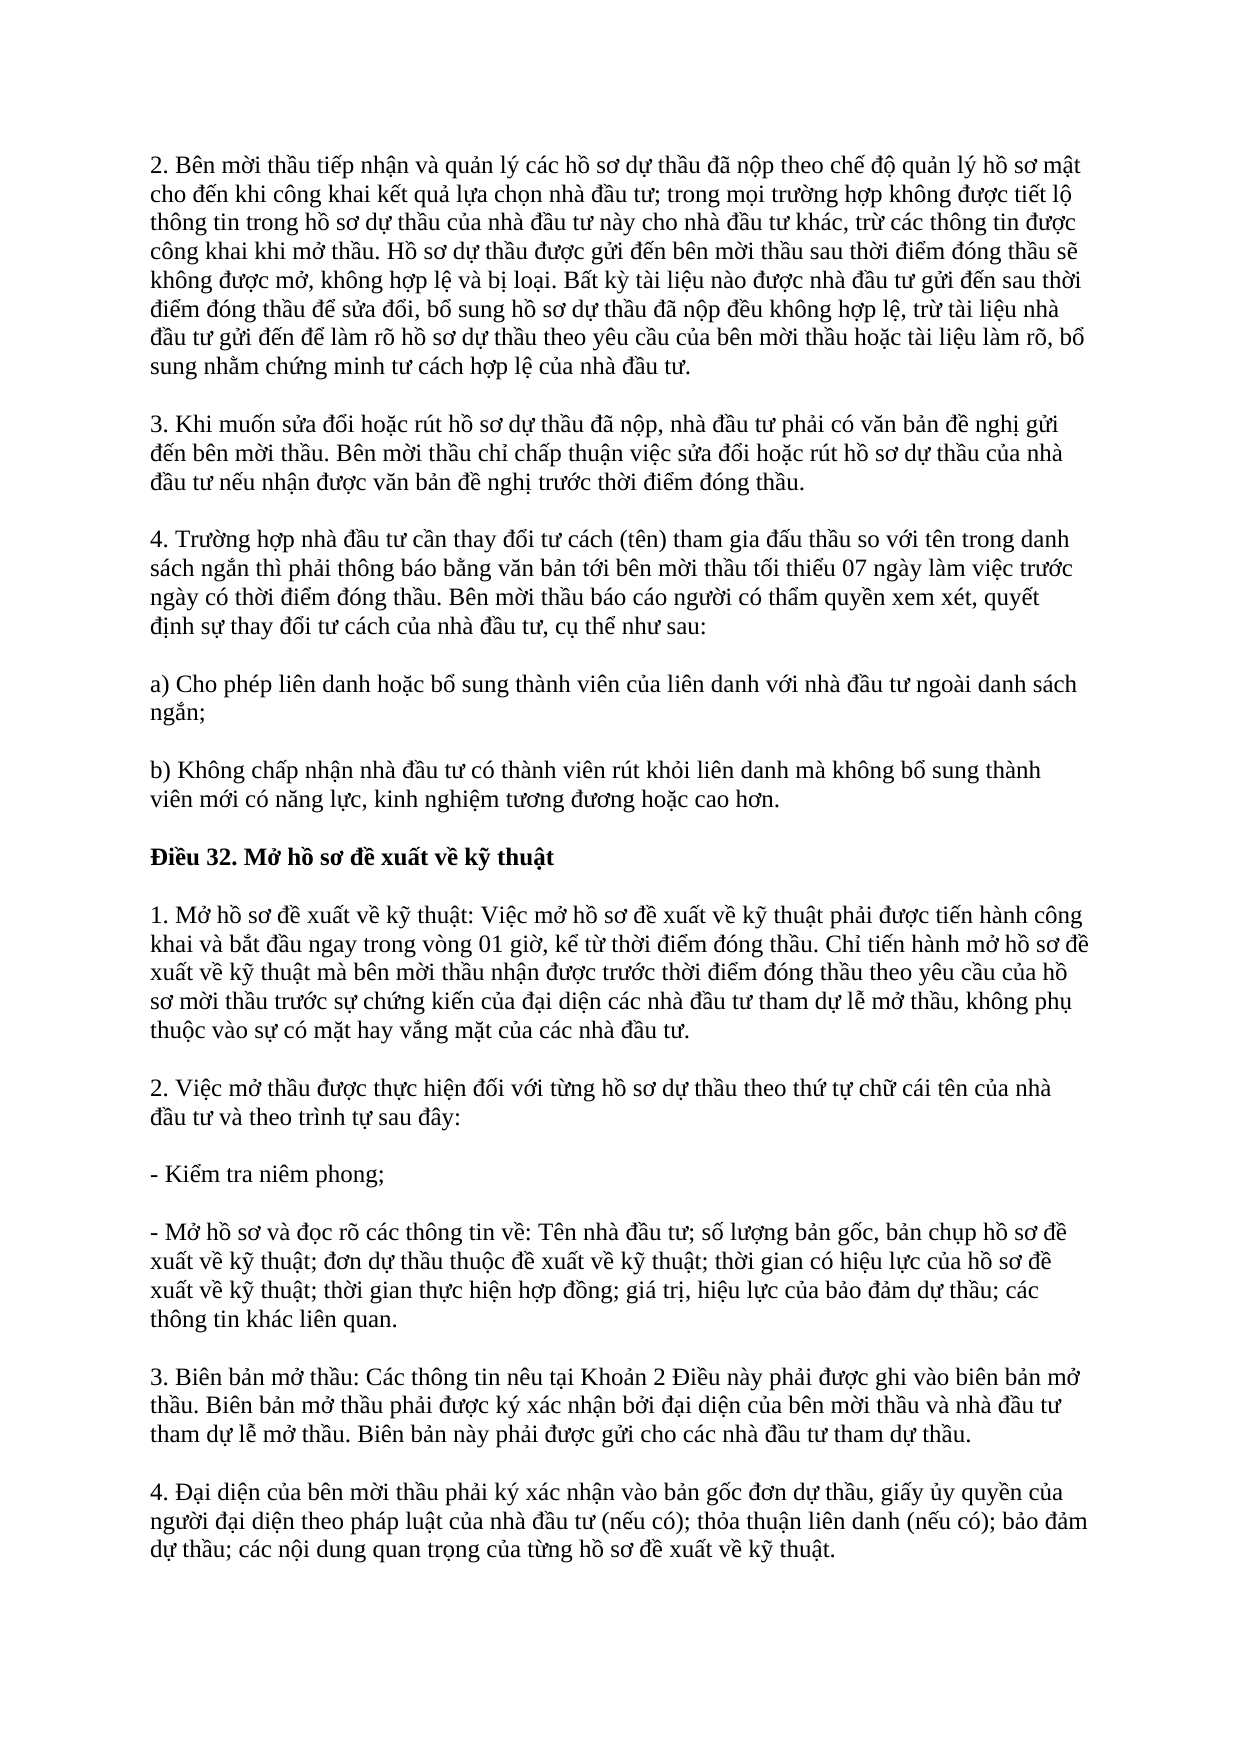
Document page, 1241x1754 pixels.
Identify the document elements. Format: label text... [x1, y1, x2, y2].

text 2. Việc mở thầu được thực hiện đối với từng hồ sơ dự thầu theo thứ tự chữ cái tên của nhà đầu tư và theo trình tự sau đây: [150, 1073, 1090, 1130]
text b) Không chấp nhận nhà đầu tư có thành viên rút khỏi liên danh mà không bổ sung thành viên mới có năng lực, kinh nghiệm tương đương hoặc cao hơn. [150, 755, 1090, 813]
text 1. Mở hồ sơ đề xuất về kỹ thuật: Việc mở hồ sơ đề xuất về kỹ thuật phải được tiến hành công khai và bắt đầu ngay trong vòng 01 giờ, kể từ thời điểm đóng thầu. Chỉ tiến hành mở hồ sơ đề xuất về kỹ thuật mà bên mời thầu nhận được trước thời điểm đóng thầu theo yêu cầu của hồ sơ mời thầu trước sự chứng kiến của đại diện các nhà đầu tư tham dự lễ mở thầu, không phụ thuộc vào sự có mặt hay vắng mặt của các nhà đầu tư. [150, 900, 1090, 1044]
text - Kiểm tra niêm phong; [150, 1159, 1090, 1188]
text - Mở hồ sơ và đọc rõ các thông tin về: Tên nhà đầu tư; số lượng bản gốc, bản chụp hồ sơ đề xuất về kỹ thuật; đơn dự thầu thuộc đề xuất về kỹ thuật; thời gian có hiệu lực của hồ sơ đề xuất về kỹ thuật; thời gian thực hiện hợp đồng; giá trị, hiệu lực của bảo đảm dự thầu; các thông tin khác liên quan. [150, 1217, 1090, 1332]
text 4. Trường hợp nhà đầu tư cần thay đổi tư cách (tên) tham gia đấu thầu so với tên trong danh sách ngắn thì phải thông báo bằng văn bản tới bên mời thầu tối thiểu 07 ngày làm việc trước ngày có thời điểm đóng thầu. Bên mời thầu báo cáo người có thẩm quyền xem xét, quyết định sự thay đổi tư cách của nhà đầu tư, cụ thể như sau: [150, 524, 1090, 639]
text Điều 32. Mở hồ sơ đề xuất về kỹ thuật [150, 842, 1090, 871]
text 3. Biên bản mở thầu: Các thông tin nêu tại Khoản 2 Điều này phải được ghi vào biên bản mở thầu. Biên bản mở thầu phải được ký xác nhận bởi đại diện của bên mời thầu và nhà đầu tư tham dự lễ mở thầu. Biên bản này phải được gửi cho các nhà đầu tư tham dự thầu. [150, 1362, 1090, 1448]
text 4. Đại diện của bên mời thầu phải ký xác nhận vào bản gốc đơn dự thầu, giấy ủy quyền của người đại diện theo pháp luật của nhà đầu tư (nếu có); thỏa thuận liên danh (nếu có); bảo đảm dự thầu; các nội dung quan trọng của từng hồ sơ đề xuất về kỹ thuật. [150, 1477, 1090, 1563]
text 3. Khi muốn sửa đổi hoặc rút hồ sơ dự thầu đã nộp, nhà đầu tư phải có văn bản đề nghị gửi đến bên mời thầu. Bên mời thầu chỉ chấp thuận việc sửa đổi hoặc rút hồ sơ dự thầu của nhà đầu tư nếu nhận được văn bản đề nghị trước thời điểm đóng thầu. [150, 409, 1090, 495]
text 2. Bên mời thầu tiếp nhận và quản lý các hồ sơ dự thầu đã nộp theo chế độ quản lý hồ sơ mật cho đến khi công khai kết quả lựa chọn nhà đầu tư; trong mọi trường hợp không được tiết lộ thông tin trong hồ sơ dự thầu của nhà đầu tư này cho nhà đầu tư khác, trừ các thông tin được công khai khi mở thầu. Hồ sơ dự thầu được gửi đến bên mời thầu sau thời điểm đóng thầu sẽ không được mở, không hợp lệ và bị loại. Bất kỳ tài liệu nào được nhà đầu tư gửi đến sau thời điểm đóng thầu để sửa đổi, bổ sung hồ sơ dự thầu đã nộp đều không hợp lệ, trừ tài liệu nhà đầu tư gửi đến để làm rõ hồ sơ dự thầu theo yêu cầu của bên mời thầu hoặc tài liệu làm rõ, bổ sung nhằm chứng minh tư cách hợp lệ của nhà đầu tư. [150, 150, 1090, 380]
text a) Cho phép liên danh hoặc bổ sung thành viên của liên danh với nhà đầu tư ngoài danh sách ngắn; [150, 669, 1090, 726]
